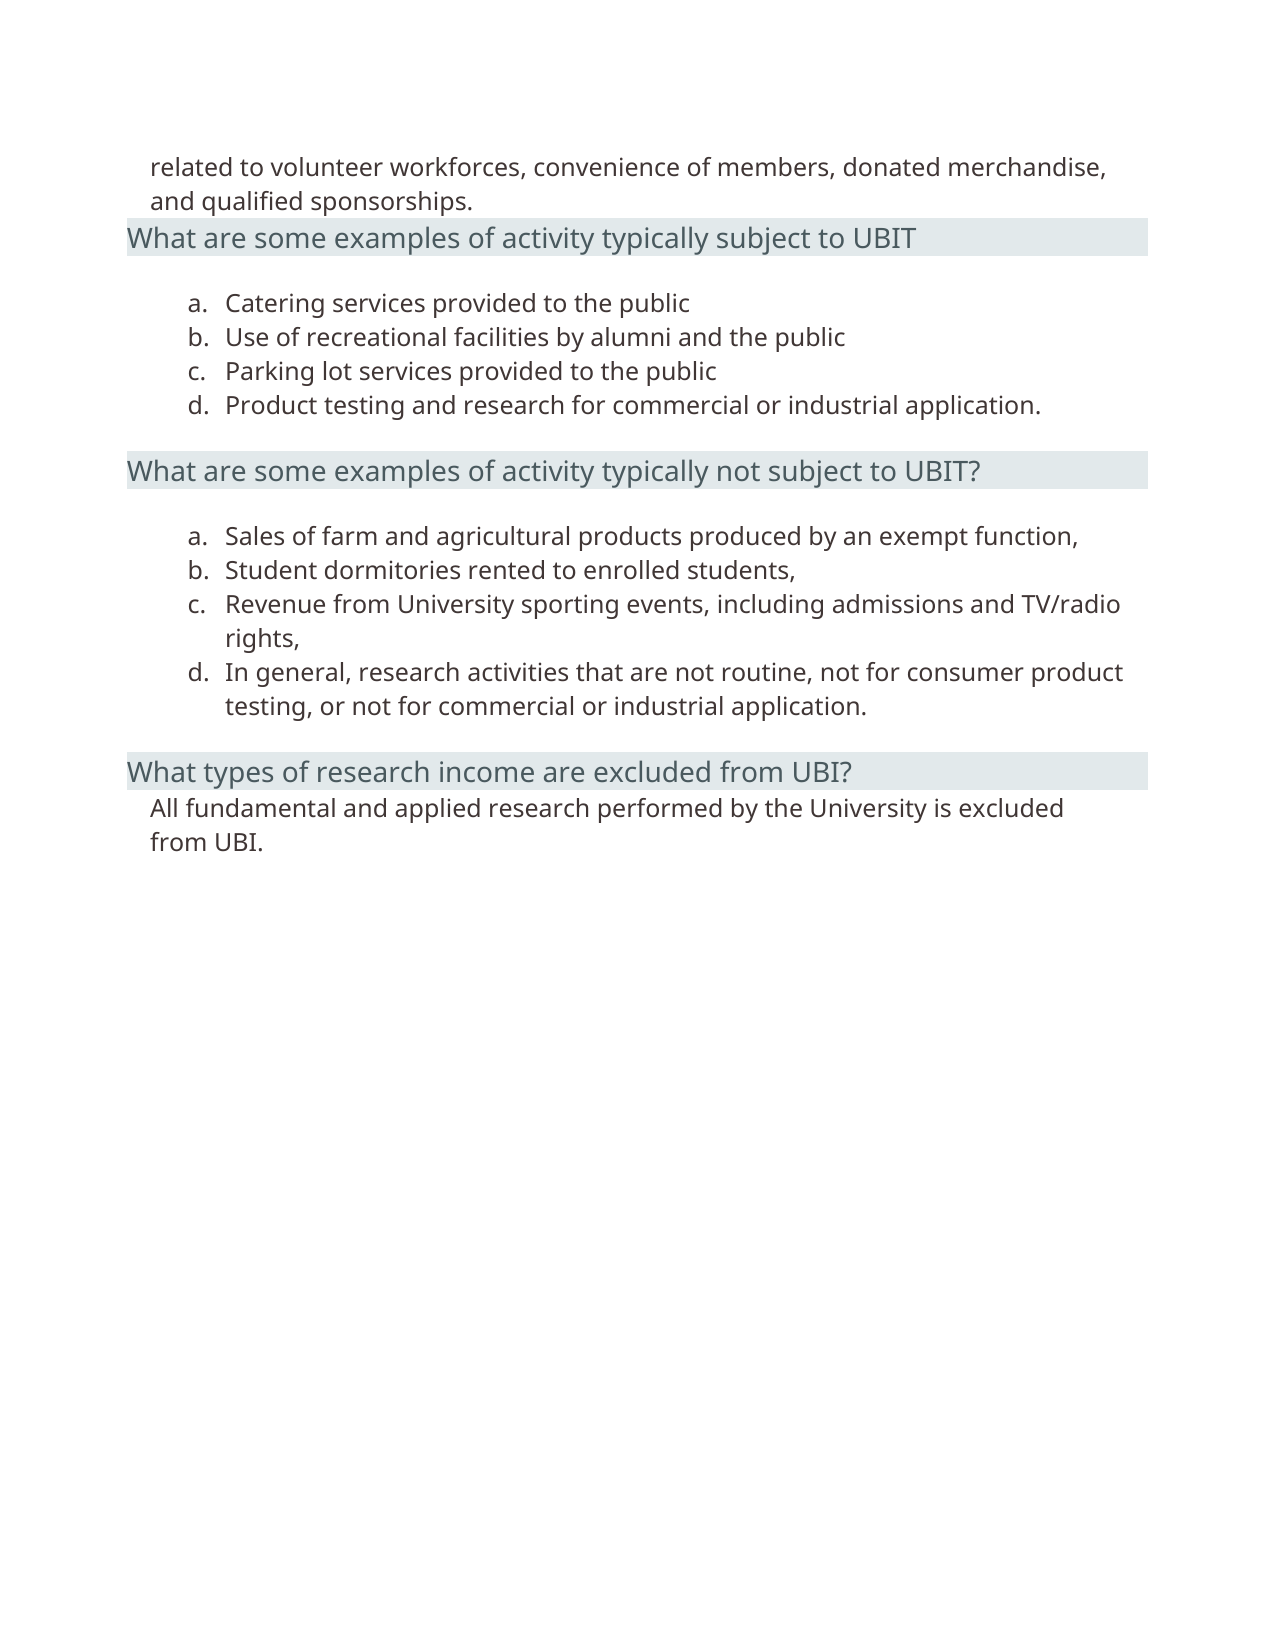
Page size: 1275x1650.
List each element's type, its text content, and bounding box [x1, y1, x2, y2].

list Parking lot services provided to the public [187, 354, 1125, 388]
text All fundamental and applied research performed by the University is excluded from UBI. [150, 790, 1125, 858]
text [150, 150, 1125, 218]
list Sales of farm and agricultural products produced by an exempt function, [187, 518, 1125, 553]
list Revenue from University sporting events, including admissions and TV/radio rights, [187, 587, 1125, 655]
text What are some examples of activity typically subject to UBIT [127, 218, 1148, 256]
list In general, research activities that are not routine, not for consumer product testing, or not for commercial or industrial application. [187, 655, 1125, 723]
text What are some examples of activity typically not subject to UBIT? [127, 451, 1148, 489]
list Student dormitories rented to enrolled students, [187, 553, 1125, 587]
list Catering services provided to the public [187, 286, 1125, 320]
list Product testing and research for commercial or industrial application. [187, 388, 1125, 422]
text What types of research income are excluded from UBI? [127, 752, 1148, 790]
list Use of recreational facilities by alumni and the public [187, 320, 1125, 354]
